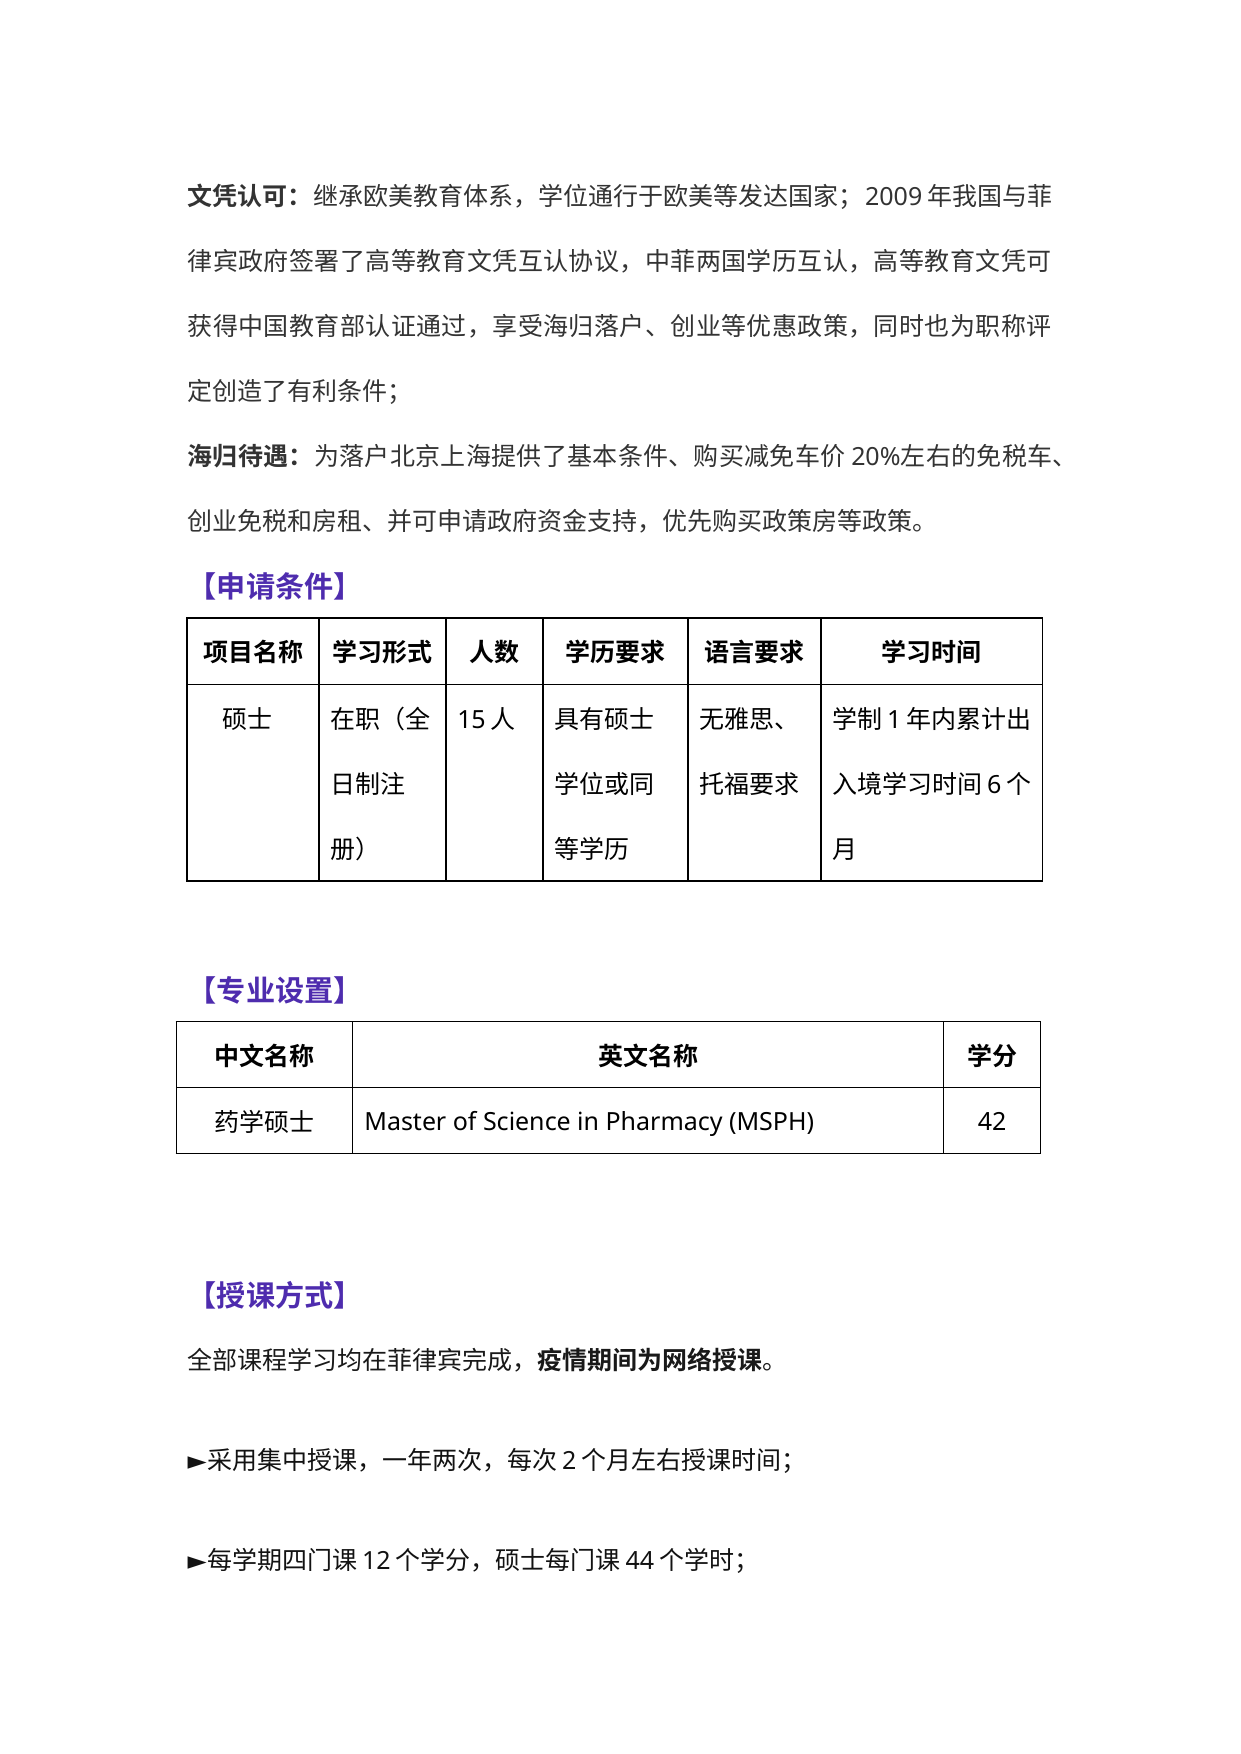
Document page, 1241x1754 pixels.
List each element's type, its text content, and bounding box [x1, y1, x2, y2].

table_header 学习时间 [822, 619, 1042, 683]
text 【申请条件】 [187, 552, 1053, 617]
table_header 英文名称 [353, 1022, 943, 1087]
table_cell 药学硕士 [177, 1088, 352, 1153]
text 海归待遇：为落户北京上海提供了基本条件、购买减免车价20%左右的免税车、创业免税和房租、并可申请政府资金支持，优先购买政策房等政策。 [187, 422, 1053, 552]
table_cell 15人 [447, 685, 542, 880]
table_cell 无雅思、托福要求 [689, 685, 820, 880]
table_cell 42 [944, 1088, 1040, 1153]
table_cell 硕士 [188, 685, 318, 880]
table_cell 具有硕士学位或同等学历 [544, 685, 687, 880]
table_header 语言要求 [689, 619, 820, 683]
text 文凭认可：继承欧美教育体系，学位通行于欧美等发达国家；2009年我国与菲律宾政府签署了高等教育文凭互认协议，中菲两国学历互认，高等教育文凭可获得中国教育部认证通过，享受海归落户、创业等优惠政策，同时也为职称评定创造了有利条件； [187, 162, 1053, 422]
table_header 中文名称 [177, 1022, 352, 1087]
table_header 人数 [447, 619, 542, 683]
text ►采用集中授课，一年两次，每次2个月左右授课时间； [187, 1426, 1053, 1491]
table_header 学习形式 [320, 619, 445, 683]
text 全部课程学习均在菲律宾完成，疫情期间为网络授课。 [187, 1326, 1053, 1391]
table_header 项目名称 [188, 619, 318, 683]
table_header 学历要求 [544, 619, 687, 683]
table_cell Master of Science in Pharmacy (MSPH) [353, 1088, 943, 1153]
table_header 学分 [944, 1022, 1040, 1087]
text ►每学期四门课12个学分，硕士每门课44个学时； [187, 1526, 1053, 1591]
text 【授课方式】 [187, 1261, 1053, 1326]
text 【专业设置】 [187, 956, 1053, 1021]
table_cell 在职（全日制注册） [320, 685, 445, 880]
table_cell 学制1年内累计出入境学习时间6个月 [822, 685, 1042, 880]
